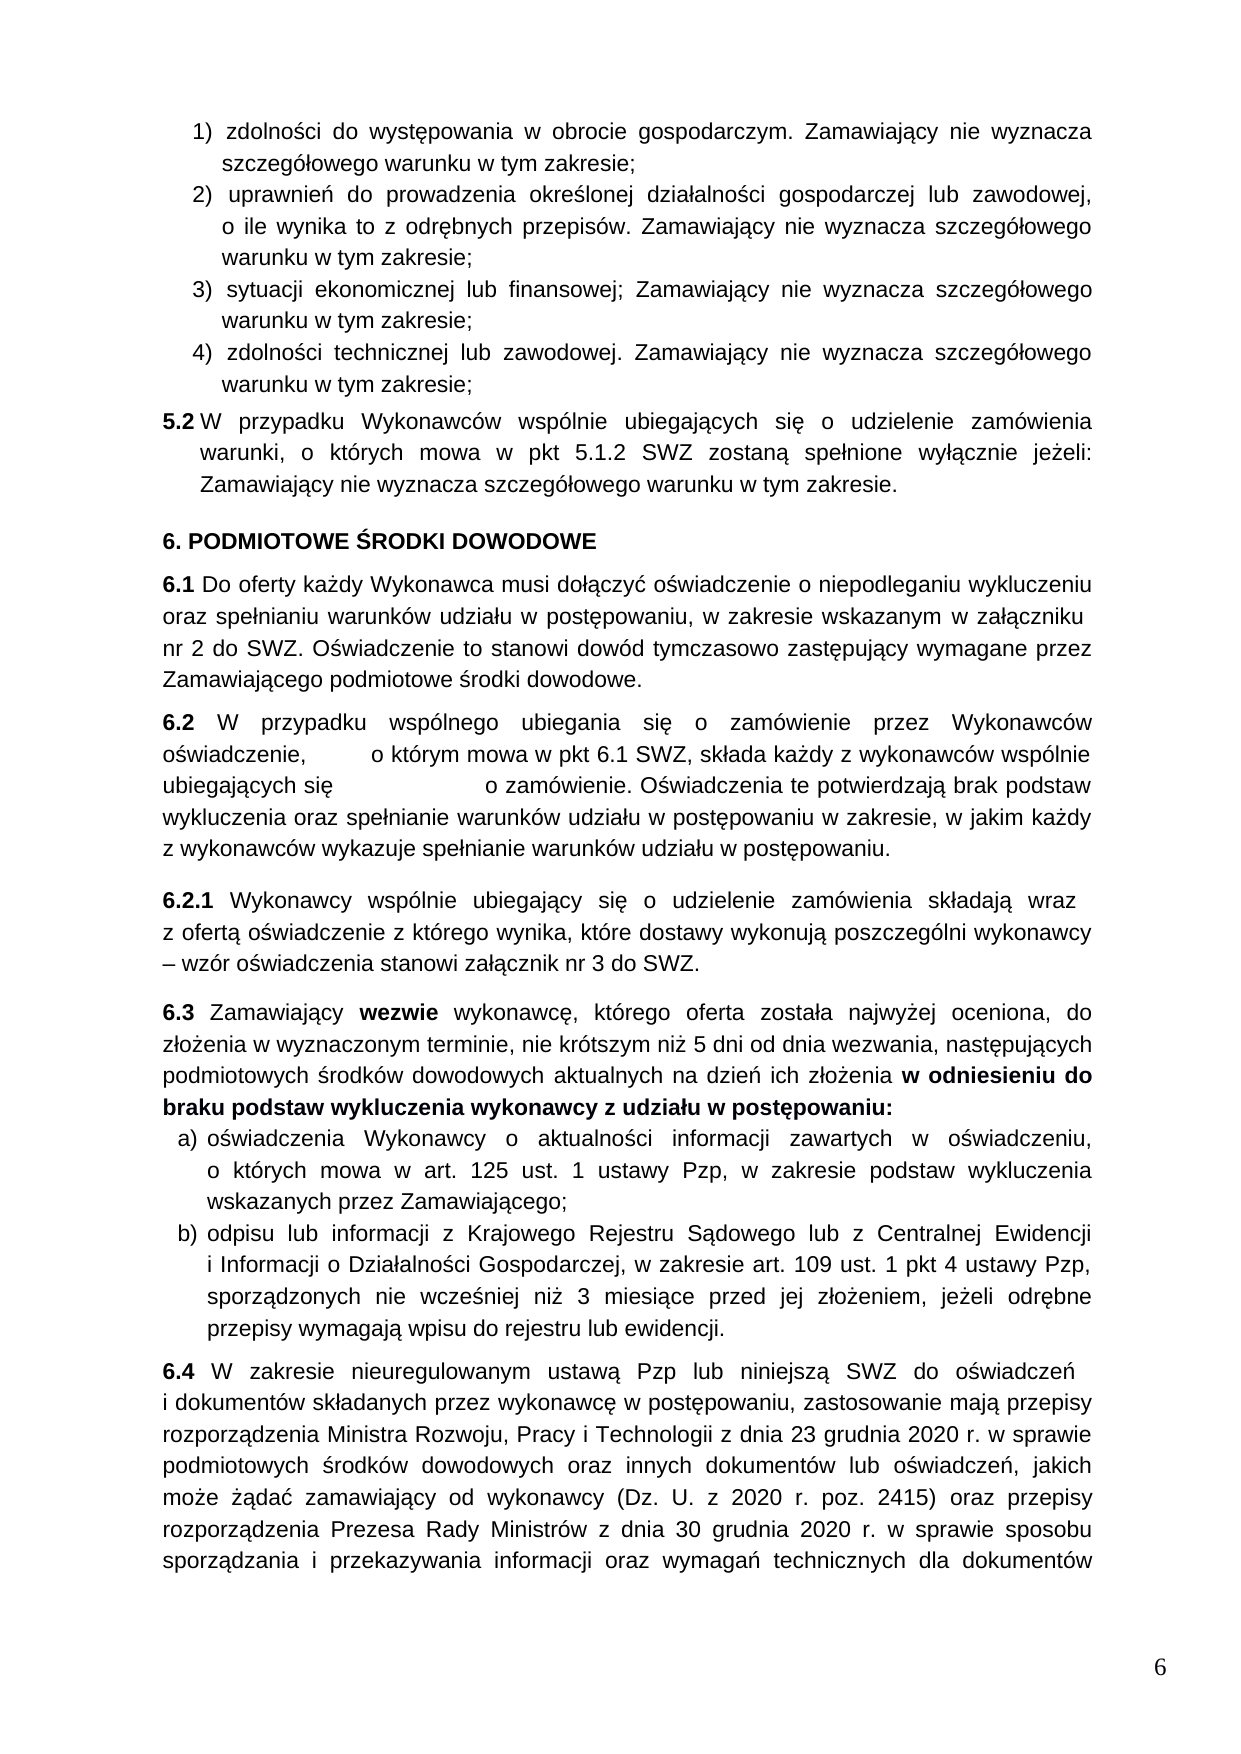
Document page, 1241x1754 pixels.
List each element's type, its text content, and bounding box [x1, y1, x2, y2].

list oświadczenia Wykonawcy o aktualności informacji zawartych w oświadczeniu, o których mowa w art. 125 ust. 1 ustawy Pzp, w zakresie podstaw wykluczenia wskazanych przez Zamawiającego; [177, 1125, 1093, 1215]
list zdolności do występowania w obrocie gospodarczym. Zamawiający nie wyznacza szczegółowego warunku w tym zakresie; [192, 118, 1093, 176]
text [162, 1358, 1093, 1573]
list zdolności technicznej lub zawodowej. Zamawiający nie wyznacza szczegółowego warunku w tym zakresie; [192, 339, 1093, 397]
text 6.2 W przypadku wspólnego ubiegania się o zamówienie przez Wykonawców oświadczenie, o którym mowa w pkt 6.1 SWZ, składa każdy z wykonawców wspólnie ubiegających się o zamówienie. Oświadczenia te potwierdzają brak podstaw wykluczenia oraz spełnianie warunków udziału w postępowaniu w zakresie, w jakim każdy z wykonawców wykazuje spełnianie warunków udziału w postępowaniu. [162, 709, 1093, 862]
text 6.2.1 Wykonawcy wspólnie ubiegający się o udzielenie zamówienia składają wraz z ofertą oświadczenie z którego wynika, które dostawy wykonują poszczególni wykonawcy – wzór oświadczenia stanowi załącznik nr 3 do SWZ. [162, 887, 1093, 977]
list sytuacji ekonomicznej lub finansowej; Zamawiający nie wyznacza szczegółowego warunku w tym zakresie; [192, 276, 1093, 334]
text 6. PODMIOTOWE ŚRODKI DOWODOWE [162, 528, 1093, 554]
text 6.3 Zamawiający wezwie wykonawcę, którego oferta została najwyżej oceniona, do złożenia w wyznaczonym terminie, nie krótszym niż 5 dni od dnia wezwania, następujących podmiotowych środków dowodowych aktualnych na dzień ich złożenia w odniesieniu do braku podstaw wykluczenia wykonawcy z udziału w postępowaniu: [162, 999, 1093, 1120]
list odpisu lub informacji z Krajowego Rejestru Sądowego lub z Centralnej Ewidencji i Informacji o Działalności Gospodarczej, w zakresie art. 109 ust. 1 pkt 4 ustawy Pzp, sporządzonych nie wcześniej niż 3 miesiące przed jej złożeniem, jeżeli odrębne przepisy wymagają wpisu do rejestru lub ewidencji. [177, 1220, 1093, 1341]
list W przypadku Wykonawców wspólnie ubiegających się o udzielenie zamówienia warunki, o których mowa w pkt 5.1.2 SWZ zostaną spełnione wyłącznie jeżeli: Zamawiający nie wyznacza szczegółowego warunku w tym zakresie. [162, 408, 1093, 497]
list uprawnień do prowadzenia określonej działalności gospodarczej lub zawodowej, o ile wynika to z odrębnych przepisów. Zamawiający nie wyznacza szczegółowego warunku w tym zakresie; [192, 181, 1093, 271]
text 6.1 Do oferty każdy Wykonawca musi dołączyć oświadczenie o niepodleganiu wykluczeniu oraz spełnianiu warunków udziału w postępowaniu, w zakresie wskazanym w załączniku nr 2 do SWZ. Oświadczenie to stanowi dowód tymczasowo zastępujący wymagane przez Zamawiającego podmiotowe środki dowodowe. [162, 571, 1093, 692]
